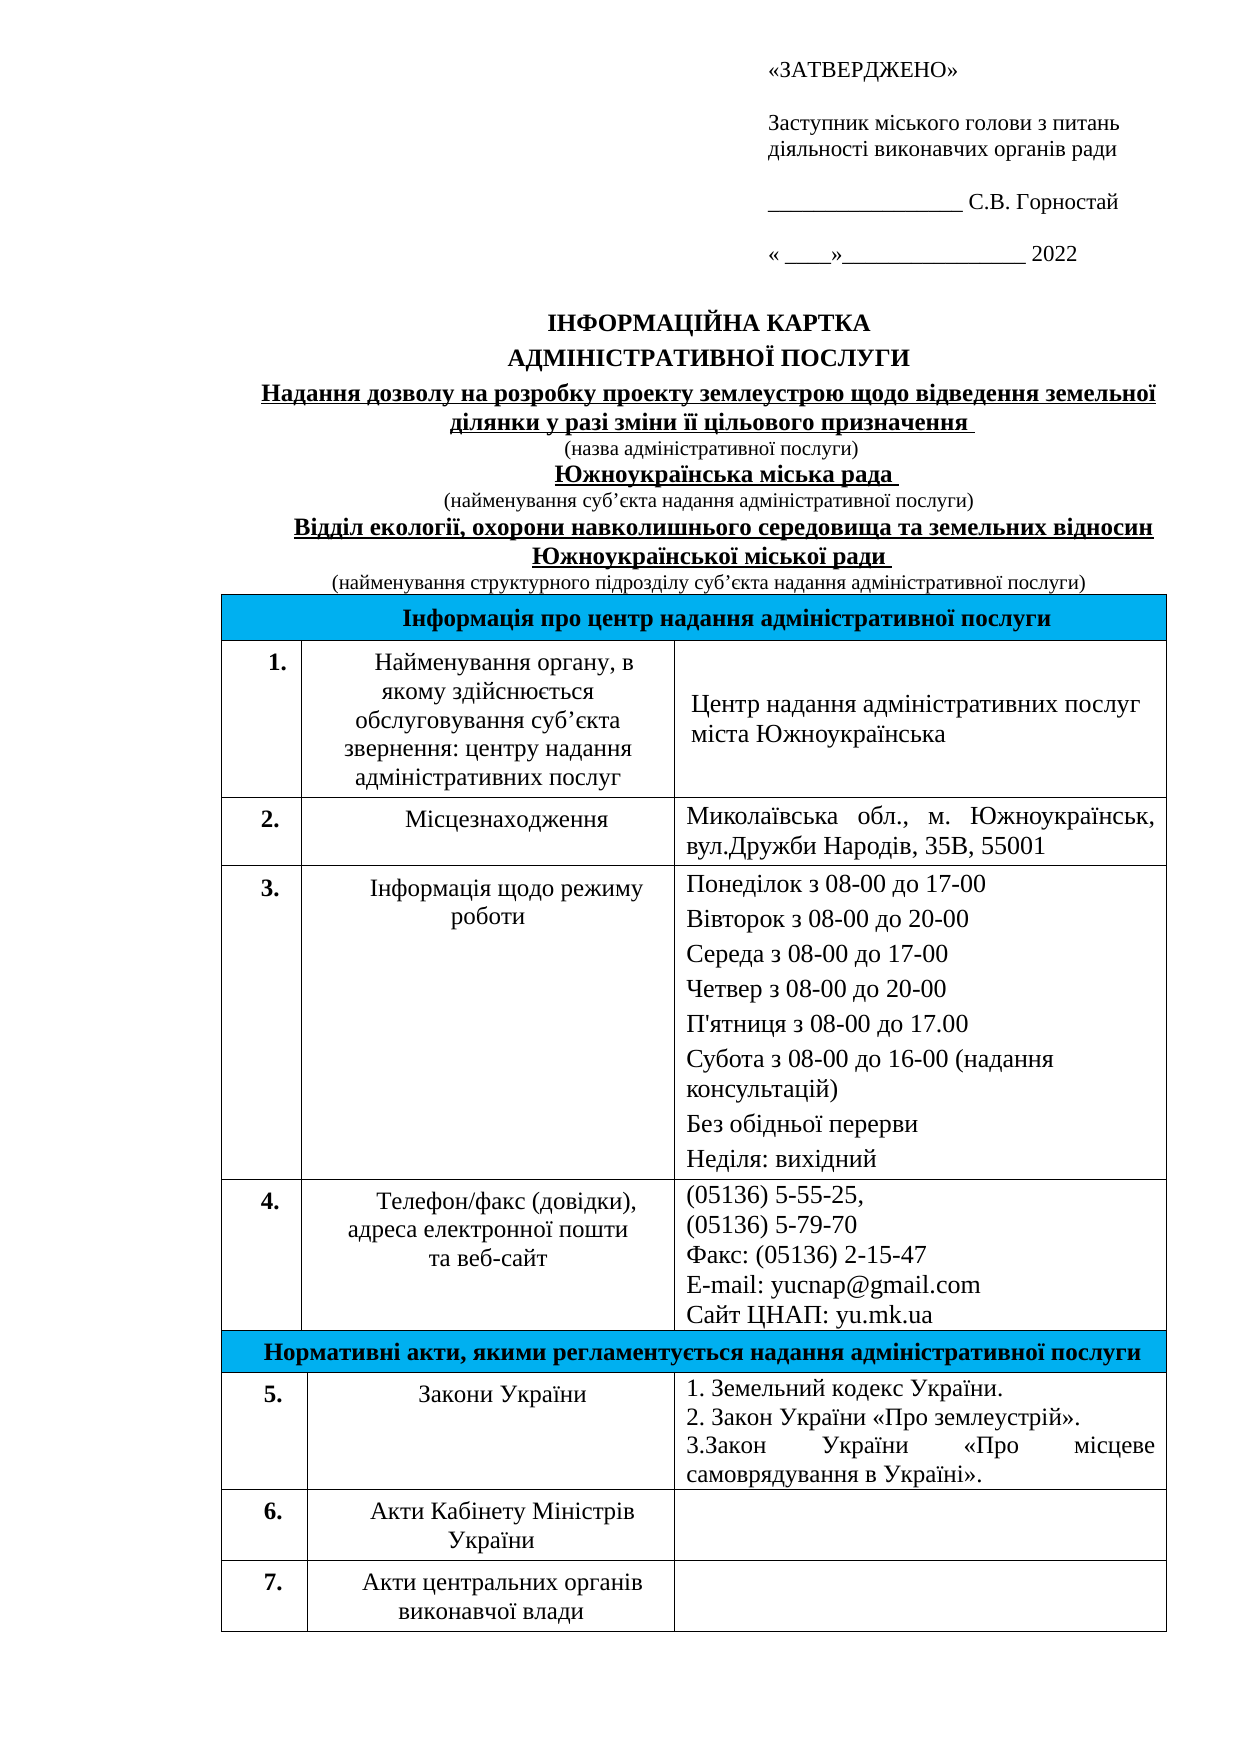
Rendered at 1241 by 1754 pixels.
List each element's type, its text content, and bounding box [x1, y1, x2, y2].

table_cell 7. [222, 1561, 307, 1631]
table_cell [675, 1561, 1166, 1631]
table_cell Найменування органу, в якому здійснюється обслуговування суб’єкта звернення: центру надання адміністративних послуг [302, 641, 674, 797]
text Южноукраїнська міська рада [236, 459, 1181, 488]
table_cell Центр надання адміністративних послуг міста Южноукраїнська [675, 641, 1166, 797]
table_cell Нормативні акти, якими регламентується надання адміністративної послуги [222, 1331, 1166, 1372]
table_cell 4. [222, 1180, 301, 1329]
text Відділ екології, охорони навколишнього середовища та земельних відносин Южноукраїнської міської ради [236, 512, 1181, 570]
text діяльності виконавчих органів ради [768, 135, 1181, 161]
text _________________ С.В. Горностай [768, 188, 1181, 214]
table_cell Понеділок з 08-00 до 17-00 Вівторок з 08-00 до 20-00 Середа з 08-00 до 17-00 Четвер з 08-00 до 20-00 П'ятниця з 08-00 до 17.00 Субота з 08-00 до 16-00 (надання консультацій) Без обідньої перерви Неділя: вихідний [675, 866, 1166, 1178]
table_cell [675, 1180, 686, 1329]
text ІНФОРМАЦІЙНа КАРТКа [236, 308, 1181, 337]
table_cell 6. [222, 1490, 307, 1560]
table_cell Інформація щодо режиму роботи [302, 866, 674, 1178]
table_cell [675, 1490, 1166, 1560]
table_cell Акти центральних органів виконавчої влади [308, 1561, 674, 1631]
table_cell Закони України [308, 1373, 674, 1489]
text Заступник міського голови з питань [768, 109, 1181, 135]
table_cell 1. [222, 641, 301, 797]
table_cell Телефон/факс (довідки), адреса електронної пошти та веб-сайт [302, 1180, 674, 1329]
text (найменування структурного підрозділу суб’єкта надання адміністративної послуги) [236, 570, 1181, 594]
text (найменування суб’єкта надання адміністративної послуги) [236, 488, 1181, 512]
table_cell 3. [222, 866, 301, 1178]
table_cell Акти Кабінету Міністрів України [308, 1490, 674, 1560]
table_cell 2. [222, 798, 301, 865]
text (назва адміністративної послуги) [236, 436, 1181, 459]
text « ____»________________ 2022 [768, 240, 1181, 267]
text Надання дозволу на розробку проекту землеустрою щодо відведення земельної ділянки у разі зміни її цільового призначення [236, 378, 1181, 436]
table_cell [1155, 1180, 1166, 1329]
table_cell 5. [222, 1373, 307, 1489]
text АДМІНІСТРАТИВНОЇ ПОСЛУГИ [236, 343, 1181, 372]
table_cell 1. Земельний кодекс України. 2. Закон України «Про землеустрій». 3.Закон України «Про місцеве самоврядування в Україні». [675, 1373, 1166, 1489]
table_cell Місцезнаходження [302, 798, 674, 865]
text «ЗАТВЕРДЖЕНО» [768, 56, 1181, 82]
table_header Інформація про центр надання адміністративної послуги [222, 595, 1166, 640]
table_cell Миколаївська обл., м. Южноукраїнськ, вул.Дружби Народів, 35В, 55001 [675, 798, 1166, 865]
